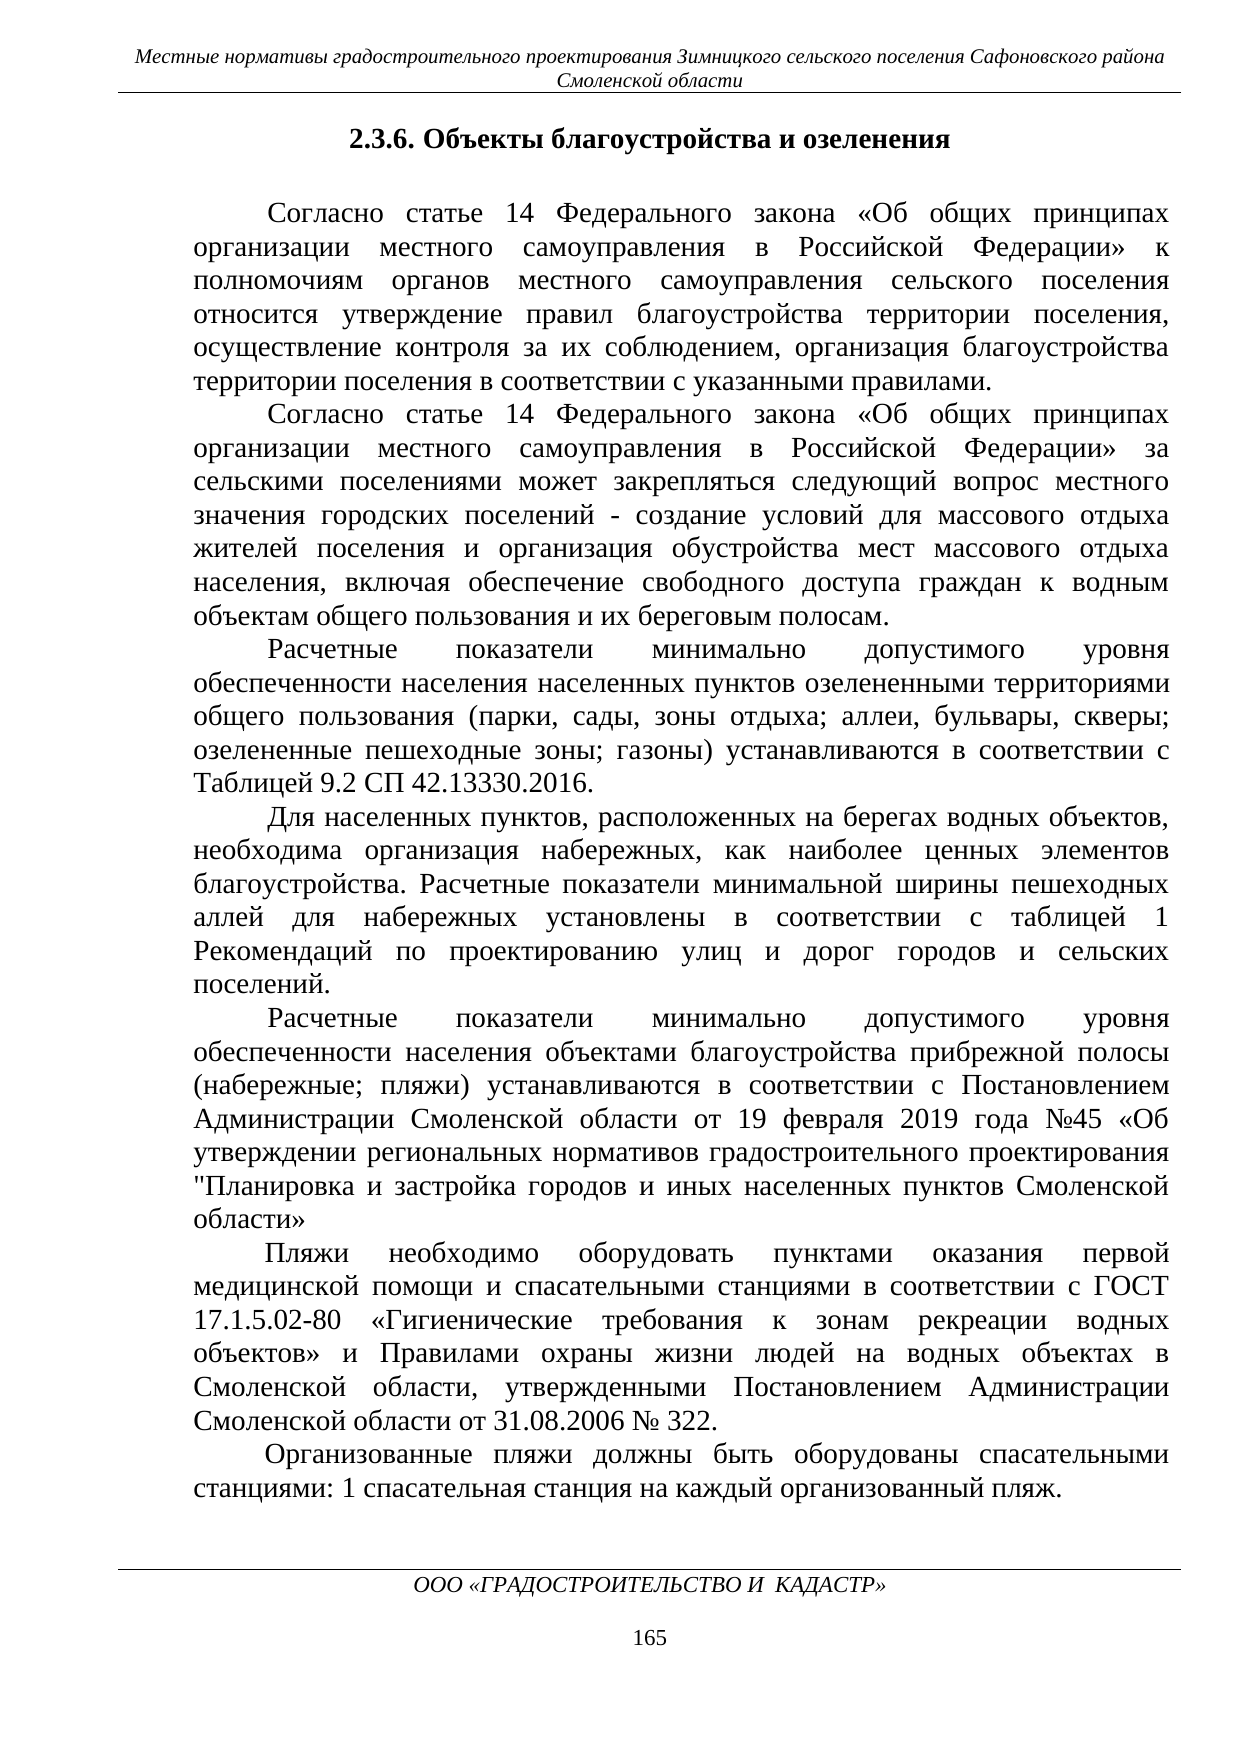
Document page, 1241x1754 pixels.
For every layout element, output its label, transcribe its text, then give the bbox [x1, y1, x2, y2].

text Расчетные показатели минимально допустимого уровня обеспеченности населения населенных пунктов озелененными территориями общего пользования (парки, сады, зоны отдыха; аллеи, бульвары, скверы; озелененные пешеходные зоны; газоны) устанавливаются в соответствии с Таблицей 9.2 СП 42.13330.2016. [193, 631, 1170, 799]
text Организованные пляжи должны быть оборудованы спасательными станциями: 1 спасательная станция на каждый организованный пляж. [193, 1436, 1170, 1503]
text Согласно статье 14 Федерального закона «Об общих принципах организации местного самоуправления в Российской Федерации» к полномочиям органов местного самоуправления сельского поселения относится утверждение правил благоустройства территории поселения, осуществление контроля за их соблюдением, организация благоустройства территории поселения в соответствии с указанными правилами. [193, 195, 1170, 396]
list Объекты благоустройства и озеленения [118, 121, 1181, 155]
text Для населенных пунктов, расположенных на берегах водных объектов, необходима организация набережных, как наиболее ценных элементов благоустройства. Расчетные показатели минимальной ширины пешеходных аллей для набережных установлены в соответствии с таблицей 1 Рекомендаций по проектированию улиц и дорог городов и сельских поселений. [193, 799, 1170, 1000]
text Расчетные показатели минимально допустимого уровня обеспеченности населения объектами благоустройства прибрежной полосы (набережные; пляжи) устанавливаются в соответствии с Постановлением Администрации Смоленской области от 19 февраля 2019 года №45 «Об утверждении региональных нормативов градостроительного проектирования "Планировка и застройка городов и иных населенных пунктов Смоленской области» [193, 1000, 1170, 1235]
text Согласно статье 14 Федерального закона «Об общих принципах организации местного самоуправления в Российской Федерации» за сельскими поселениями может закрепляться следующий вопрос местного значения городских поселений - создание условий для массового отдыха жителей поселения и организация обустройства мест массового отдыха населения, включая обеспечение свободного доступа граждан к водным объектам общего пользования и их береговым полосам. [193, 396, 1170, 631]
text Пляжи необходимо оборудовать пунктами оказания первой медицинской помощи и спасательными станциями в соответствии с ГОСТ 17.1.5.02-80 «Гигиенические требования к зонам рекреации водных объектов» и Правилами охраны жизни людей на водных объектах в Смоленской области, утвержденными Постановлением Администрации Смоленской области от 31.08.2006 № 322. [193, 1235, 1170, 1436]
